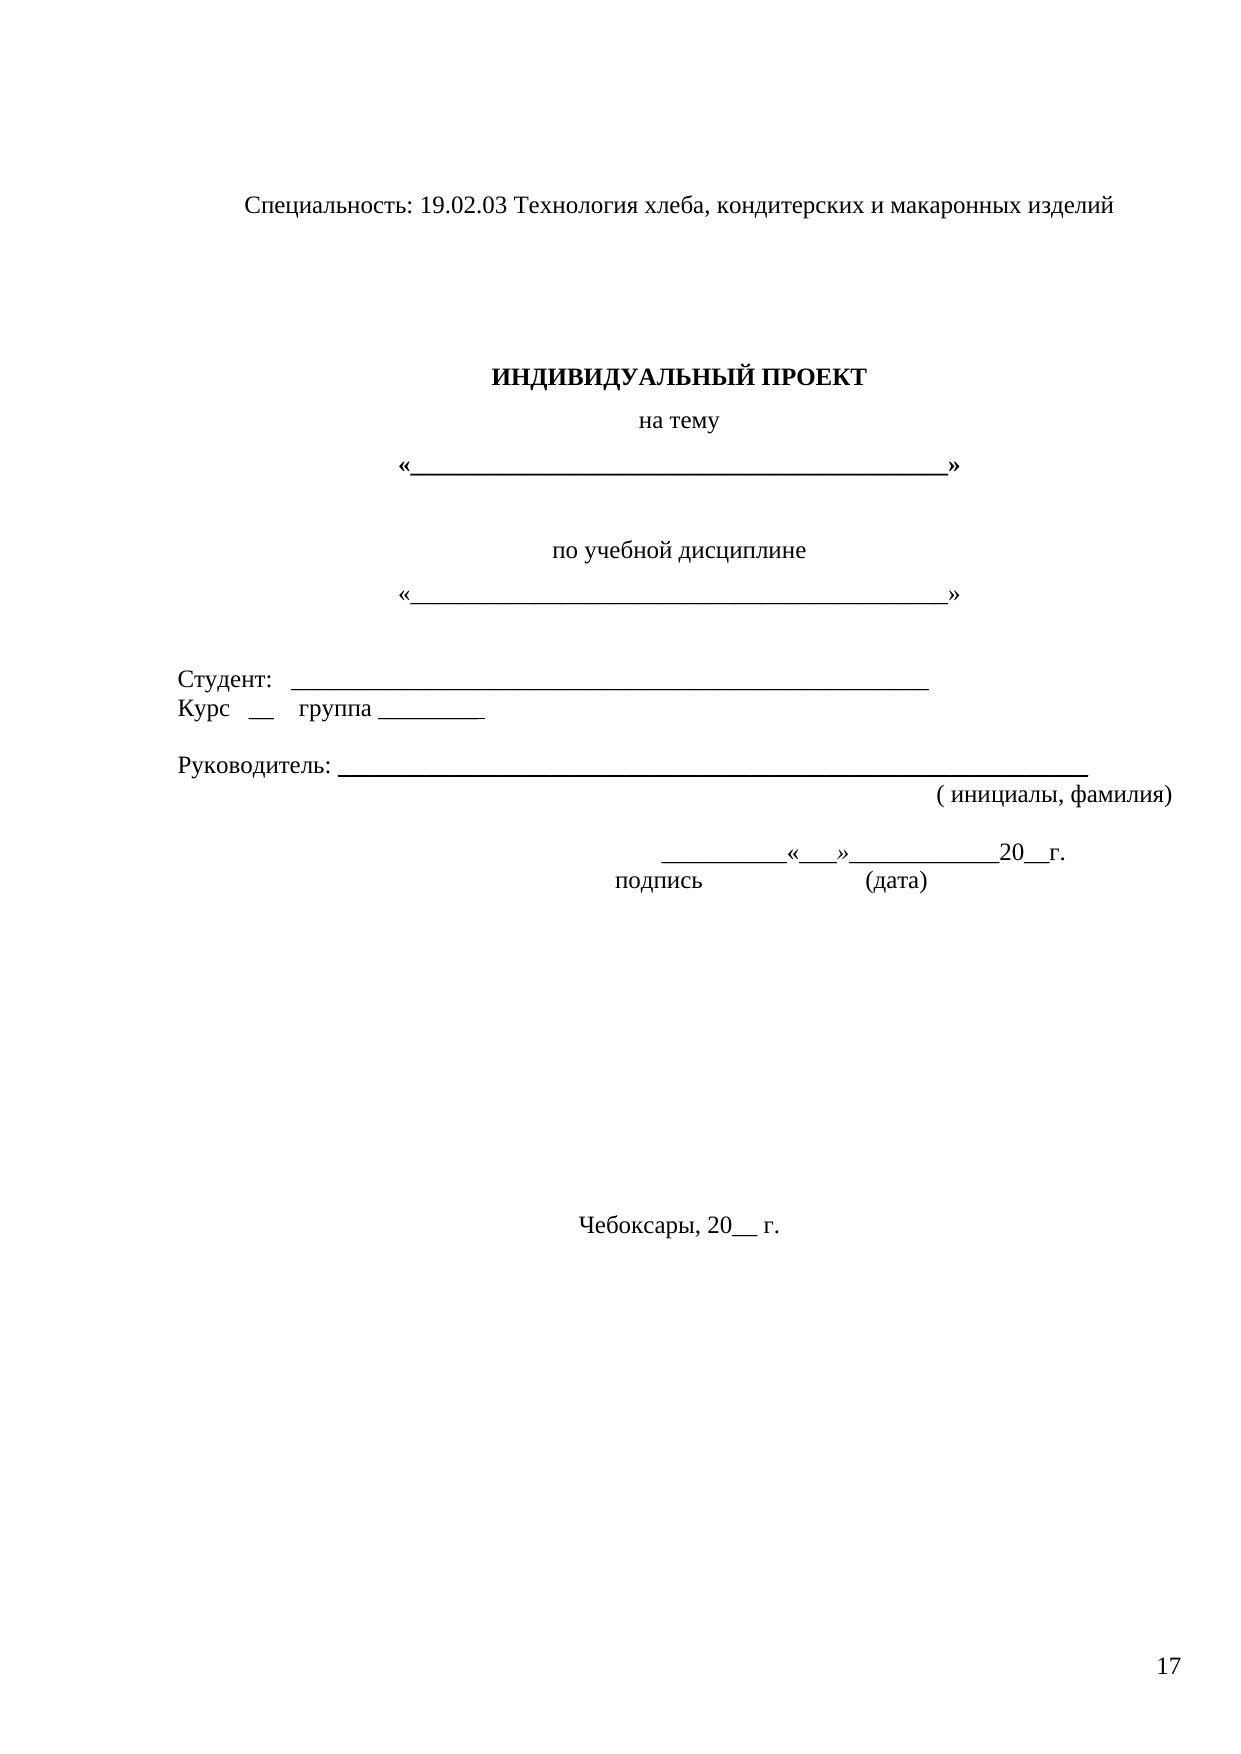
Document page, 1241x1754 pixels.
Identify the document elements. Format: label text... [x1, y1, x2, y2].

text подпись (дата) [177, 866, 1181, 894]
text ИНДИВИДУАЛЬНЫЙ ПРОЕКТ [177, 362, 1181, 391]
text на тему [177, 406, 1181, 434]
text по учебной дисциплине [177, 535, 1181, 564]
text Студент: ___________________________________________________ [177, 664, 1181, 693]
text Чебоксары, 20__ г. [177, 1211, 1181, 1239]
text Руководитель: ____________________________________________________________ [177, 751, 1181, 779]
text Курс __ группа ________ [177, 693, 1181, 722]
text __________«___»____________20__г. [177, 837, 1181, 866]
text «___________________________________________» [177, 449, 1181, 477]
text Специальность: 19.02.03 Технология хлеба, кондитерских и макаронных изделий [177, 190, 1181, 219]
text ( инициалы, фамилия) [177, 779, 1181, 808]
text «___________________________________________» [177, 578, 1181, 607]
